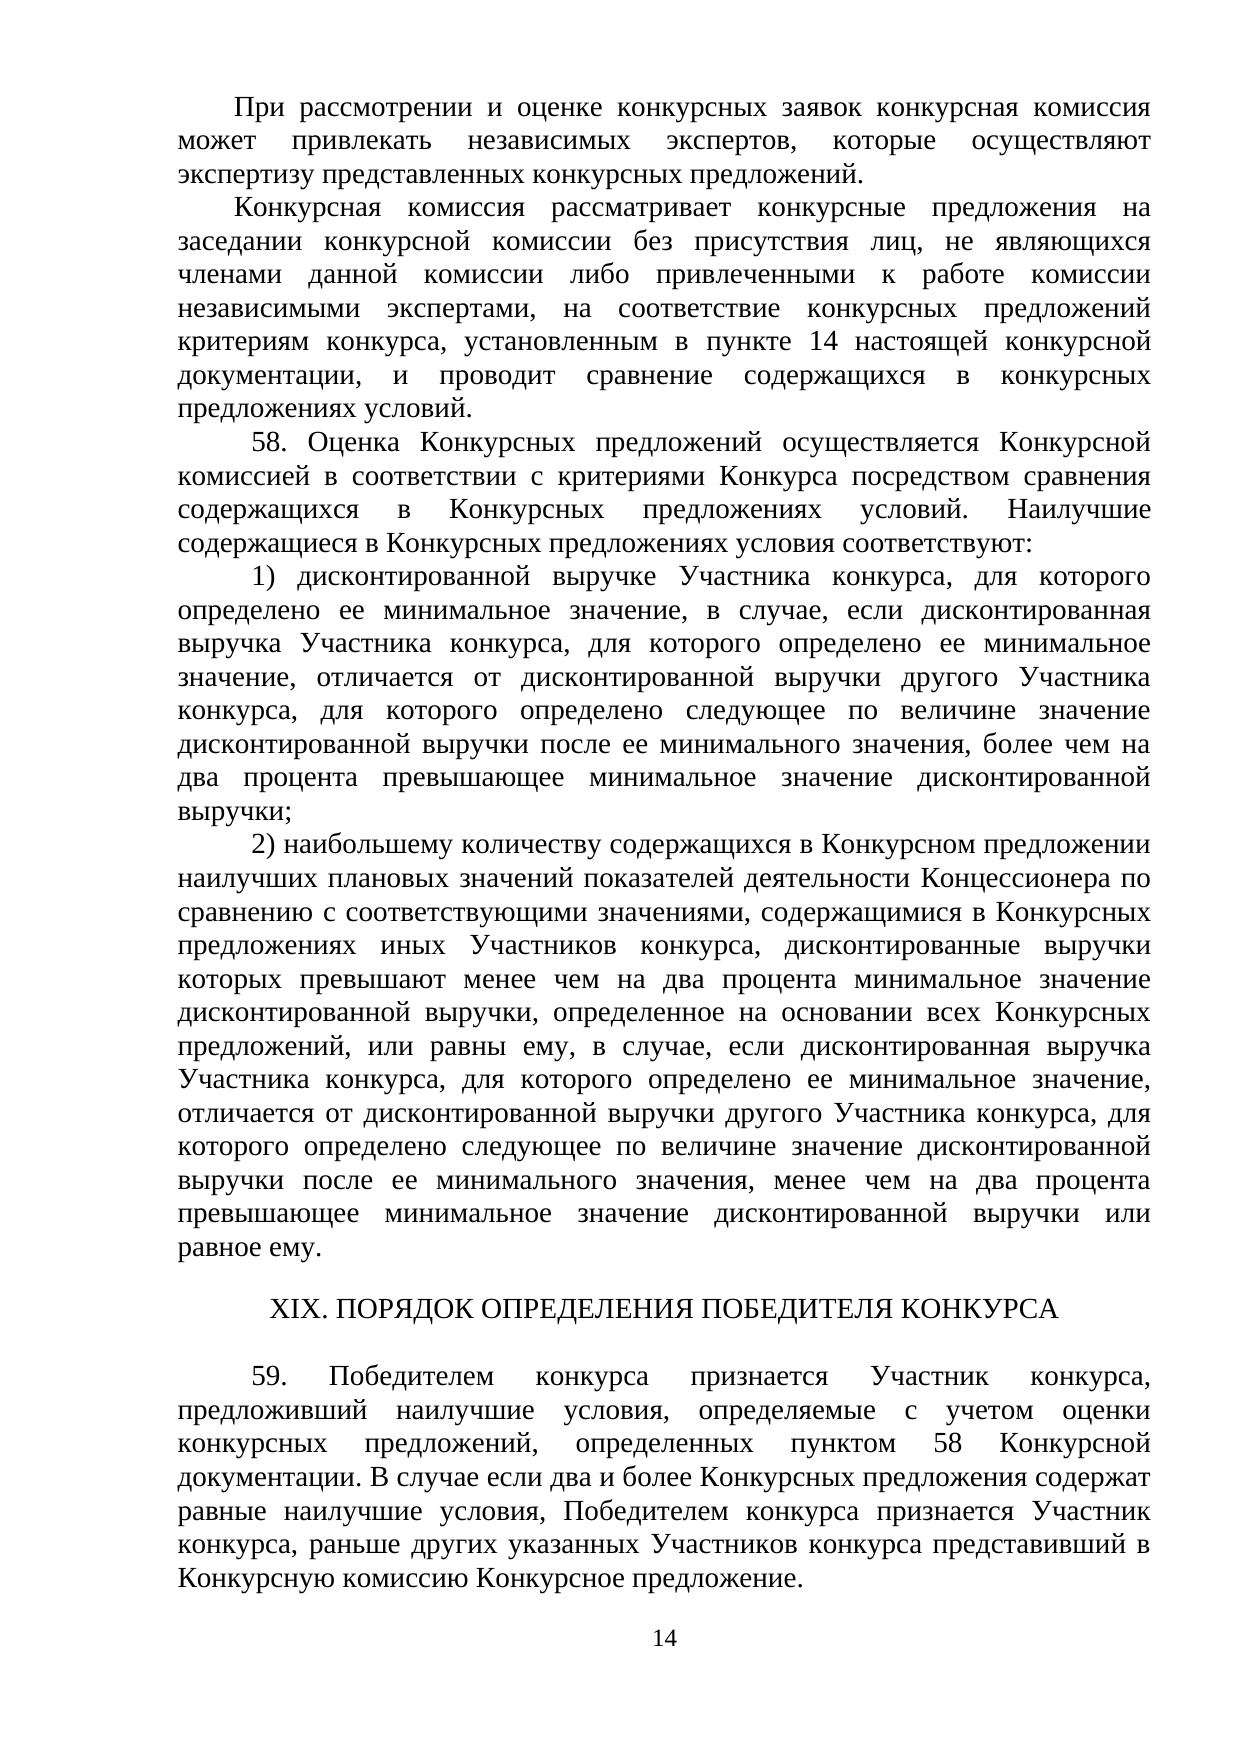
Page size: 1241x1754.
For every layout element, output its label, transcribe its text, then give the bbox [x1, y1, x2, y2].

text 1) дисконтированной выручке Участника конкурса, для которого определено ее минимальное значение, в случае, если дисконтированная выручка Участника конкурса, для которого определено ее минимальное значение, отличается от дисконтированной выручки другого Участника конкурса, для которого определено следующее по величине значение дисконтированной выручки после ее минимального значения, более чем на два процента превышающее минимальное значение дисконтированной выручки; [177, 558, 1152, 827]
text 58. Оценка Конкурсных предложений осуществляется Конкурсной комиссией в соответствии с критериями Конкурса посредством сравнения содержащихся в Конкурсных предложениях условий. Наилучшие содержащиеся в Конкурсных предложениях условия соответствуют: [177, 424, 1152, 558]
text 59. Победителем конкурса признается Участник конкурса, предложивший наилучшие условия, определяемые с учетом оценки конкурсных предложений, определенных пунктом 58 Конкурсной документации. В случае если два и более Конкурсных предложения содержат равные наилучшие условия, Победителем конкурса признается Участник конкурса, раньше других указанных Участников конкурса представивший в Конкурсную комиссию Конкурсное предложение. [177, 1358, 1152, 1593]
text Конкурсная комиссия рассматривает конкурсные предложения на заседании конкурсной комиссии без присутствия лиц, не являющихся членами данной комиссии либо привлеченными к работе комиссии независимыми экспертами, на соответствие конкурсных предложений критериям конкурса, установленным в пункте 14 настоящей конкурсной документации, и проводит сравнение содержащихся в конкурсных предложениях условий. [177, 189, 1152, 424]
text XIX. ПОРЯДОК ОПРЕДЕЛЕНИЯ ПОБЕДИТЕЛЯ КОНКУРСА [177, 1291, 1152, 1325]
text 2) наибольшему количеству содержащихся в Конкурсном предложении наилучших плановых значений показателей деятельности Концессионера по сравнению с соответствующими значениями, содержащимися в Конкурсных предложениях иных Участников конкурса, дисконтированные выручки которых превышают менее чем на два процента минимальное значение дисконтированной выручки, определенное на основании всех Конкурсных предложений, или равны ему, в случае, если дисконтированная выручка Участника конкурса, для которого определено ее минимальное значение, отличается от дисконтированной выручки другого Участника конкурса, для которого определено следующее по величине значение дисконтированной выручки после ее минимального значения, менее чем на два процента превышающее минимальное значение дисконтированной выручки или равное ему. [177, 827, 1152, 1263]
text При рассмотрении и оценке конкурсных заявок конкурсная комиссия может привлекать независимых экспертов, которые осуществляют экспертизу представленных конкурсных предложений. [177, 89, 1152, 189]
